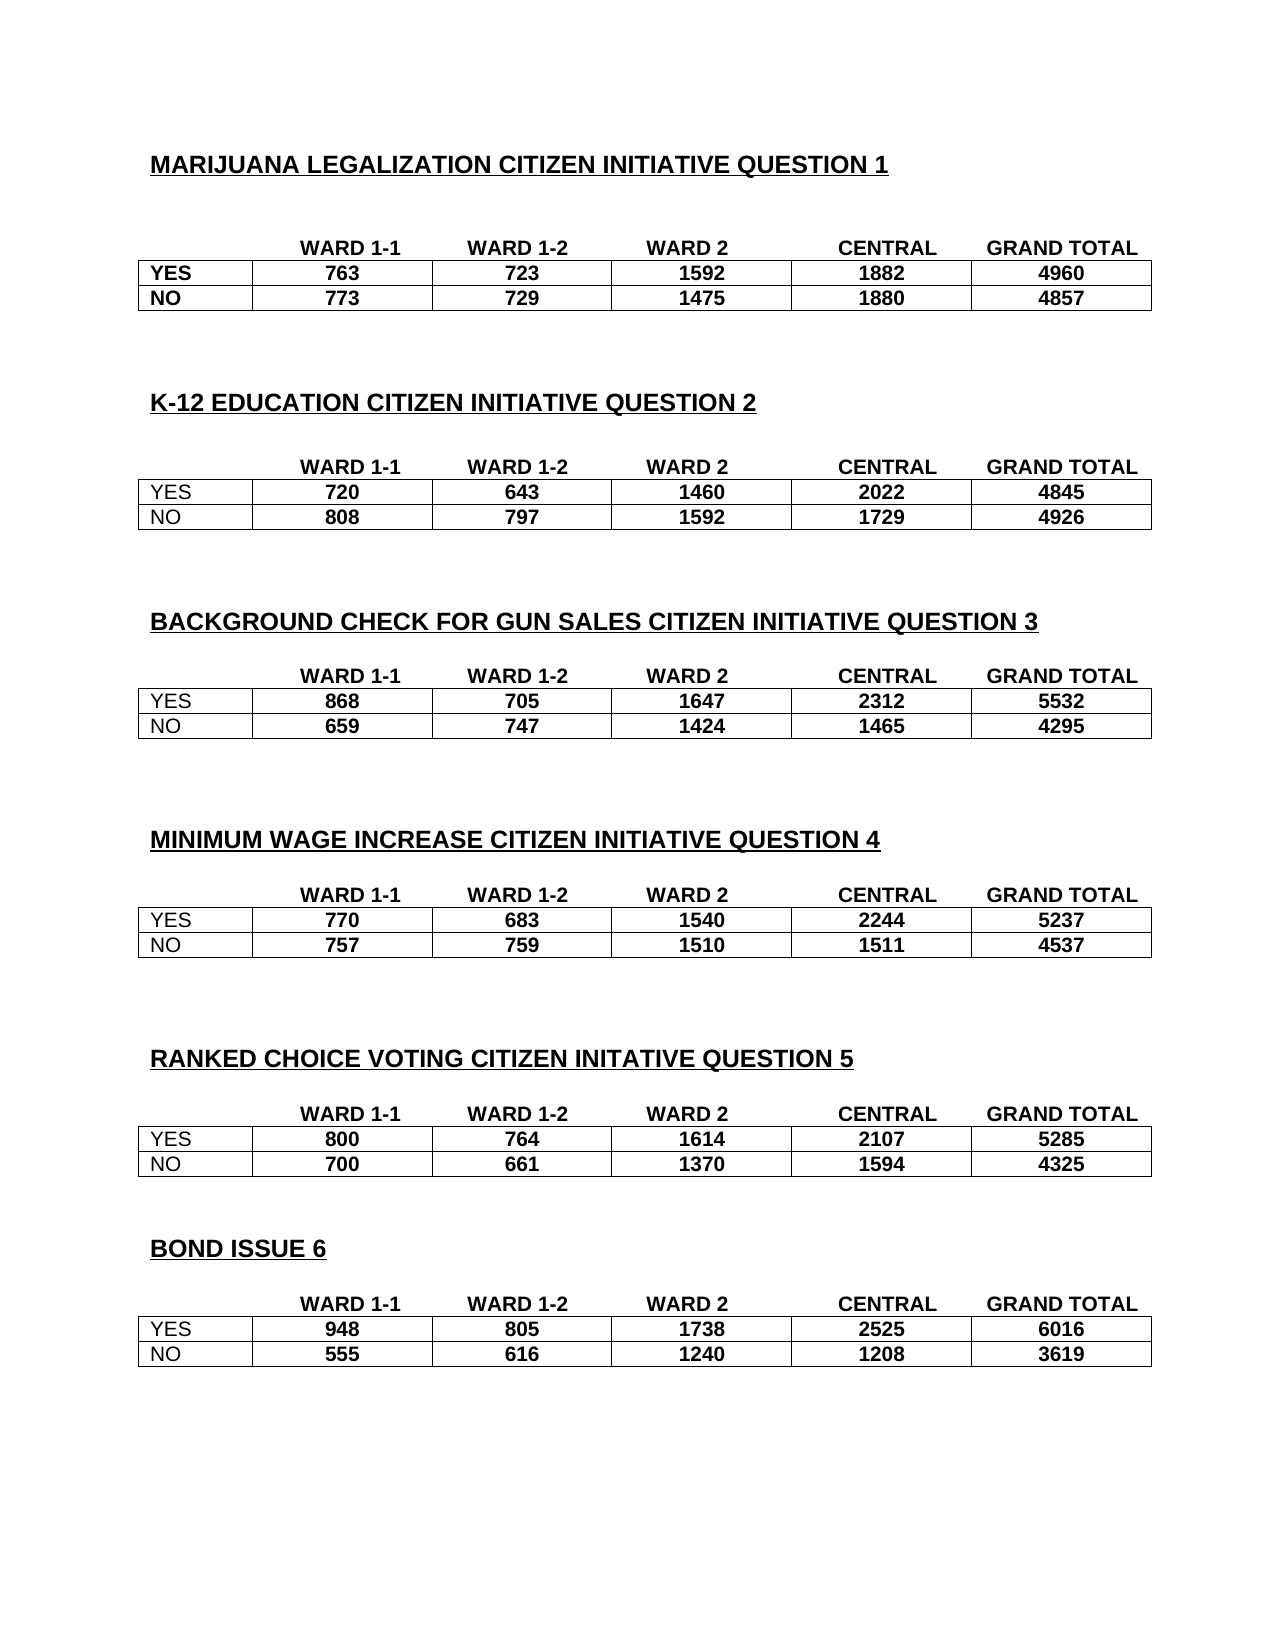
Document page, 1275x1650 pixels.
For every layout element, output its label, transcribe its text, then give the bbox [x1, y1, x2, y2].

table_cell 1510 [612, 933, 791, 957]
table_header YES [139, 689, 252, 713]
table_cell 1592 [612, 505, 791, 529]
table_cell 773 [253, 286, 432, 310]
table_header YES [139, 261, 252, 285]
text BOND ISSUE 6 [150, 1234, 1140, 1263]
table_header 1540 [612, 908, 791, 932]
table_header 1882 [792, 261, 971, 285]
table_cell 1475 [612, 286, 791, 310]
table_header 2244 [792, 908, 971, 932]
text WARD 1-1 WARD 1-2 WARD 2 CENTRAL GRAND TOTAL [225, 1102, 1140, 1126]
table_cell 4325 [972, 1152, 1151, 1176]
text WARD 1-1 WARD 1-2 WARD 2 CENTRAL GRAND TOTAL [225, 664, 1140, 688]
table_header 868 [253, 689, 432, 713]
text WARD 1-1 WARD 1-2 WARD 2 CENTRAL GRAND TOTAL [225, 1292, 1140, 1316]
table_cell 616 [433, 1342, 611, 1366]
table_header 2525 [792, 1317, 971, 1341]
table_header 2312 [792, 689, 971, 713]
table_header 1592 [612, 261, 791, 285]
table_header 2107 [792, 1127, 971, 1151]
table_cell NO [139, 505, 252, 529]
text RANKED CHOICE VOTING CITIZEN INITATIVE QUESTION 5 [150, 1044, 1140, 1073]
table_cell NO [139, 286, 252, 310]
table_cell 1880 [792, 286, 971, 310]
table_header 6016 [972, 1317, 1151, 1341]
table_cell NO [139, 714, 252, 738]
table_header YES [139, 1317, 252, 1341]
table_cell 3619 [972, 1342, 1151, 1366]
table_cell 555 [253, 1342, 432, 1366]
table_header 1614 [612, 1127, 791, 1151]
table_cell 4537 [972, 933, 1151, 957]
table_cell 4295 [972, 714, 1151, 738]
table_cell 661 [433, 1152, 611, 1176]
text WARD 1-1 WARD 1-2 WARD 2 CENTRAL GRAND TOTAL [225, 455, 1140, 479]
table_header 770 [253, 908, 432, 932]
table_header 720 [253, 480, 432, 504]
table_cell 1729 [792, 505, 971, 529]
text MINIMUM WAGE INCREASE CITIZEN INITIATIVE QUESTION 4 [150, 825, 1140, 854]
table_header 763 [253, 261, 432, 285]
table_header YES [139, 480, 252, 504]
table_header 705 [433, 689, 611, 713]
table_cell 808 [253, 505, 432, 529]
table_header YES [139, 1127, 252, 1151]
table_cell 797 [433, 505, 611, 529]
table_cell NO [139, 933, 252, 957]
table_header 1460 [612, 480, 791, 504]
table_cell 4926 [972, 505, 1151, 529]
table_cell 1465 [792, 714, 971, 738]
table_header 5237 [972, 908, 1151, 932]
text WARD 1-1 WARD 1-2 WARD 2 CENTRAL GRAND TOTAL [225, 883, 1140, 907]
table_header 723 [433, 261, 611, 285]
table_cell 747 [433, 714, 611, 738]
text WARD 1-1 WARD 1-2 WARD 2 CENTRAL GRAND TOTAL [225, 236, 1140, 260]
table_cell 1594 [792, 1152, 971, 1176]
table_cell 659 [253, 714, 432, 738]
table_header 800 [253, 1127, 432, 1151]
text MARIJUANA LEGALIZATION CITIZEN INITIATIVE QUESTION 1 [150, 150, 1140, 179]
table_header 948 [253, 1317, 432, 1341]
text BACKGROUND CHECK FOR GUN SALES CITIZEN INITIATIVE QUESTION 3 [150, 607, 1140, 635]
table_header 5285 [972, 1127, 1151, 1151]
table_cell NO [139, 1342, 252, 1366]
table_cell NO [139, 1152, 252, 1176]
table_header YES [139, 908, 252, 932]
table_cell 1424 [612, 714, 791, 738]
table_header 4845 [972, 480, 1151, 504]
table_header 805 [433, 1317, 611, 1341]
table_cell 729 [433, 286, 611, 310]
table_header 683 [433, 908, 611, 932]
table_cell 1240 [612, 1342, 791, 1366]
table_header 1738 [612, 1317, 791, 1341]
table_cell 1511 [792, 933, 971, 957]
table_header 764 [433, 1127, 611, 1151]
text K-12 EDUCATION CITIZEN INITIATIVE QUESTION 2 [150, 388, 1140, 417]
table_cell 1208 [792, 1342, 971, 1366]
table_header 1647 [612, 689, 791, 713]
table_cell 757 [253, 933, 432, 957]
table_cell 4857 [972, 286, 1151, 310]
table_header 2022 [792, 480, 971, 504]
table_header 5532 [972, 689, 1151, 713]
table_cell 759 [433, 933, 611, 957]
table_cell 1370 [612, 1152, 791, 1176]
table_header 4960 [972, 261, 1151, 285]
table_cell 700 [253, 1152, 432, 1176]
table_header 643 [433, 480, 611, 504]
